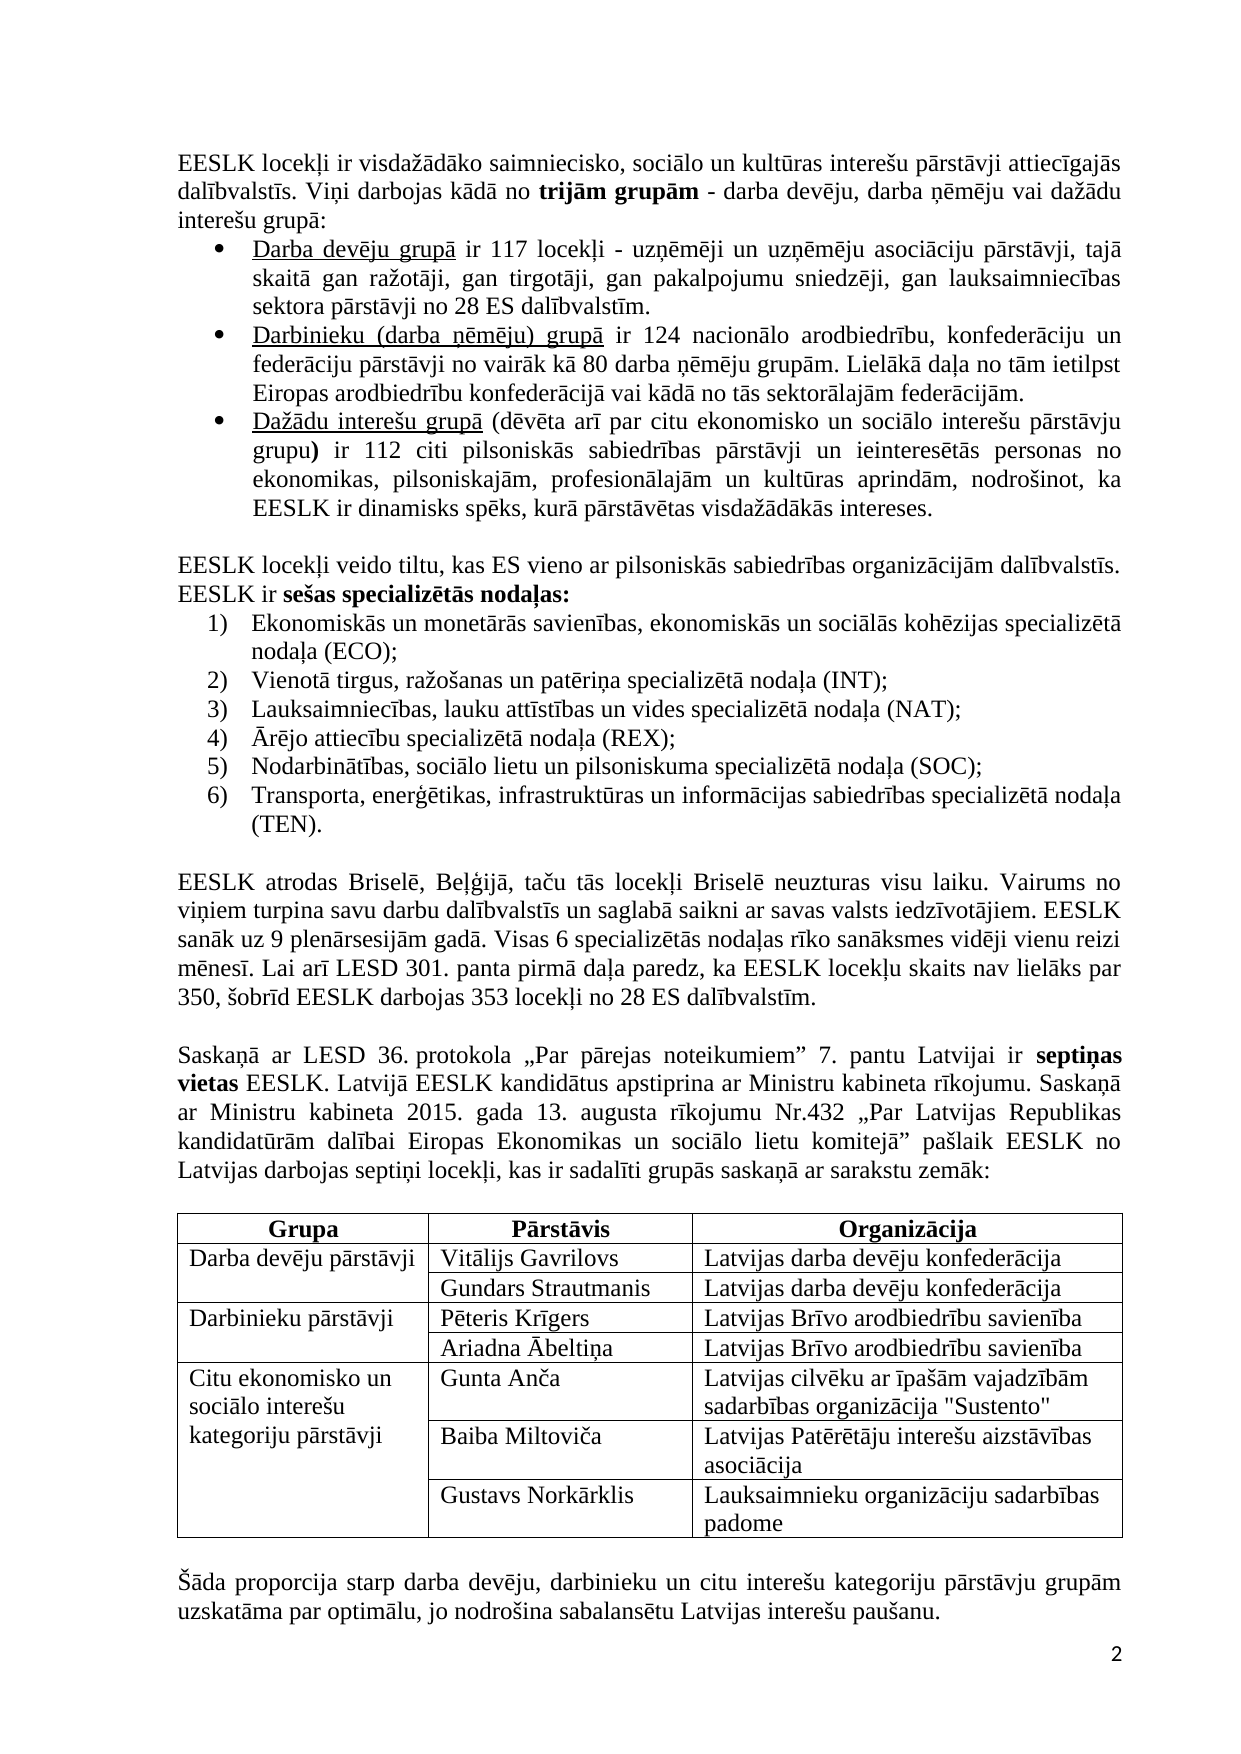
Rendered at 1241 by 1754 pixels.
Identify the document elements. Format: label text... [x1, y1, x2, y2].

list Vienotā tirgus, ražošanas un patēriņa specializētā nodaļa (INT); [207, 665, 1122, 694]
list Lauksaimniecības, lauku attīstības un vides specializētā nodaļa (NAT); [207, 694, 1122, 723]
table_cell Gunta Anča [429, 1363, 692, 1420]
list Ārējo attiecību specializētā nodaļa (REX); [207, 723, 1122, 751]
table_cell Latvijas darba devēju konfederācija [693, 1273, 1122, 1302]
table_cell Gundars Strautmanis [429, 1273, 692, 1302]
list Transporta, enerģētikas, infrastruktūras un informācijas sabiedrības specializētā nodaļa (TEN). [207, 780, 1122, 838]
text EESLK locekļi veido tiltu, kas ES vieno ar pilsoniskās sabiedrības organizācijām dalībvalstīs. EESLK ir sešas specializētās nodaļas: [177, 550, 1122, 608]
table_cell Gustavs Norkārklis [429, 1480, 692, 1537]
list Dažādu interešu grupā (dēvēta arī par citu ekonomisko un sociālo interešu pārstāvju grupu) ir 112 citi pilsoniskās sabiedrības pārstāvji un ieinteresētās personas no ekonomikas, pilsoniskajām, profesionālajām un kultūras aprindām, nodrošinot, ka EESLK ir dinamisks spēks, kurā pārstāvētas visdažādākās intereses. [215, 406, 1122, 521]
table_header Pārstāvis [429, 1214, 692, 1242]
table_cell Baiba Miltoviča [429, 1421, 692, 1479]
table_cell Darba devēju pārstāvji [178, 1244, 428, 1302]
table_cell Latvijas Brīvo arodbiedrību savienība [693, 1333, 1122, 1362]
table_cell Vitālijs Gavrilovs [429, 1244, 692, 1272]
table_cell Latvijas darba devēju konfederācija [693, 1244, 1122, 1272]
list Darba devēju grupā ir 117 locekļi - uzņēmēji un uzņēmēju asociāciju pārstāvji, tajā skaitā gan ražotāji, gan tirgotāji, gan pakalpojumu sniedzēji, gan lauksaimniecības sektora pārstāvji no 28 ES dalībvalstīm. [215, 234, 1122, 320]
table_cell Citu ekonomisko un sociālo interešu kategoriju pārstāvji [178, 1363, 428, 1537]
table_cell Latvijas Brīvo arodbiedrību savienība [693, 1303, 1122, 1332]
text Saskaņā ar LESD 36. protokola „Par pārejas noteikumiem” 7. pantu Latvijai ir septiņas vietas EESLK. Latvijā EESLK kandidātus apstiprina ar Ministru kabineta rīkojumu. Saskaņā ar Ministru kabineta 2015. gada 13. augusta rīkojumu Nr.432 „Par Latvijas Republikas kandidatūrām dalībai Eiropas Ekonomikas un sociālo lietu komitejā” pašlaik EESLK no Latvijas darbojas septiņi locekļi, kas ir sadalīti grupās saskaņā ar sarakstu zemāk: [177, 1040, 1122, 1183]
table_cell Lauksaimnieku organizāciju sadarbības padome [693, 1480, 1122, 1537]
table_cell Latvijas cilvēku ar īpašām vajadzībām sadarbības organizācija "Sustento" [693, 1363, 1122, 1420]
table_header Grupa [178, 1214, 428, 1242]
table_cell Pēteris Krīgers [429, 1303, 692, 1332]
table_cell Darbinieku pārstāvji [178, 1303, 428, 1362]
list Ekonomiskās un monetārās savienības, ekonomiskās un sociālās kohēzijas specializētā nodaļa (ECO); [207, 608, 1122, 665]
text Šāda proporcija starp darba devēju, darbinieku un citu interešu kategoriju pārstāvju grupām uzskatāma par optimālu, jo nodrošina sabalansētu Latvijas interešu paušanu. [177, 1567, 1122, 1625]
text EESLK atrodas Briselē, Beļģijā, taču tās locekļi Briselē neuzturas visu laiku. Vairums no viņiem turpina savu darbu dalībvalstīs un saglabā saikni ar savas valsts iedzīvotājiem. EESLK sanāk uz 9 plenārsesijām gadā. Visas 6 specializētās nodaļas rīko sanāksmes vidēji vienu reizi mēnesī. Lai arī LESD 301. panta pirmā daļa paredz, ka EESLK locekļu skaits nav lielāks par 350, šobrīd EESLK darbojas 353 locekļi no 28 ES dalībvalstīm. [177, 867, 1122, 1011]
table_cell Latvijas Patērētāju interešu aizstāvības asociācija [693, 1421, 1122, 1479]
list Nodarbinātības, sociālo lietu un pilsoniskuma specializētā nodaļa (SOC); [207, 751, 1122, 780]
table_cell Ariadna Ābeltiņa [429, 1333, 692, 1362]
list Darbinieku (darba ņēmēju) grupā ir 124 nacionālo arodbiedrību, konfederāciju un federāciju pārstāvji no vairāk kā 80 darba ņēmēju grupām. Lielākā daļa no tām ietilpst Eiropas arodbiedrību konfederācijā vai kādā no tās sektorālajām federācijām. [215, 320, 1122, 406]
text EESLK locekļi ir visdažādāko saimniecisko, sociālo un kultūras interešu pārstāvji attiecīgajās dalībvalstīs. Viņi darbojas kādā no trijām grupām - darba devēju, darba ņēmēju vai dažādu interešu grupā: [177, 148, 1122, 234]
table_header Organizācija [693, 1214, 1122, 1242]
